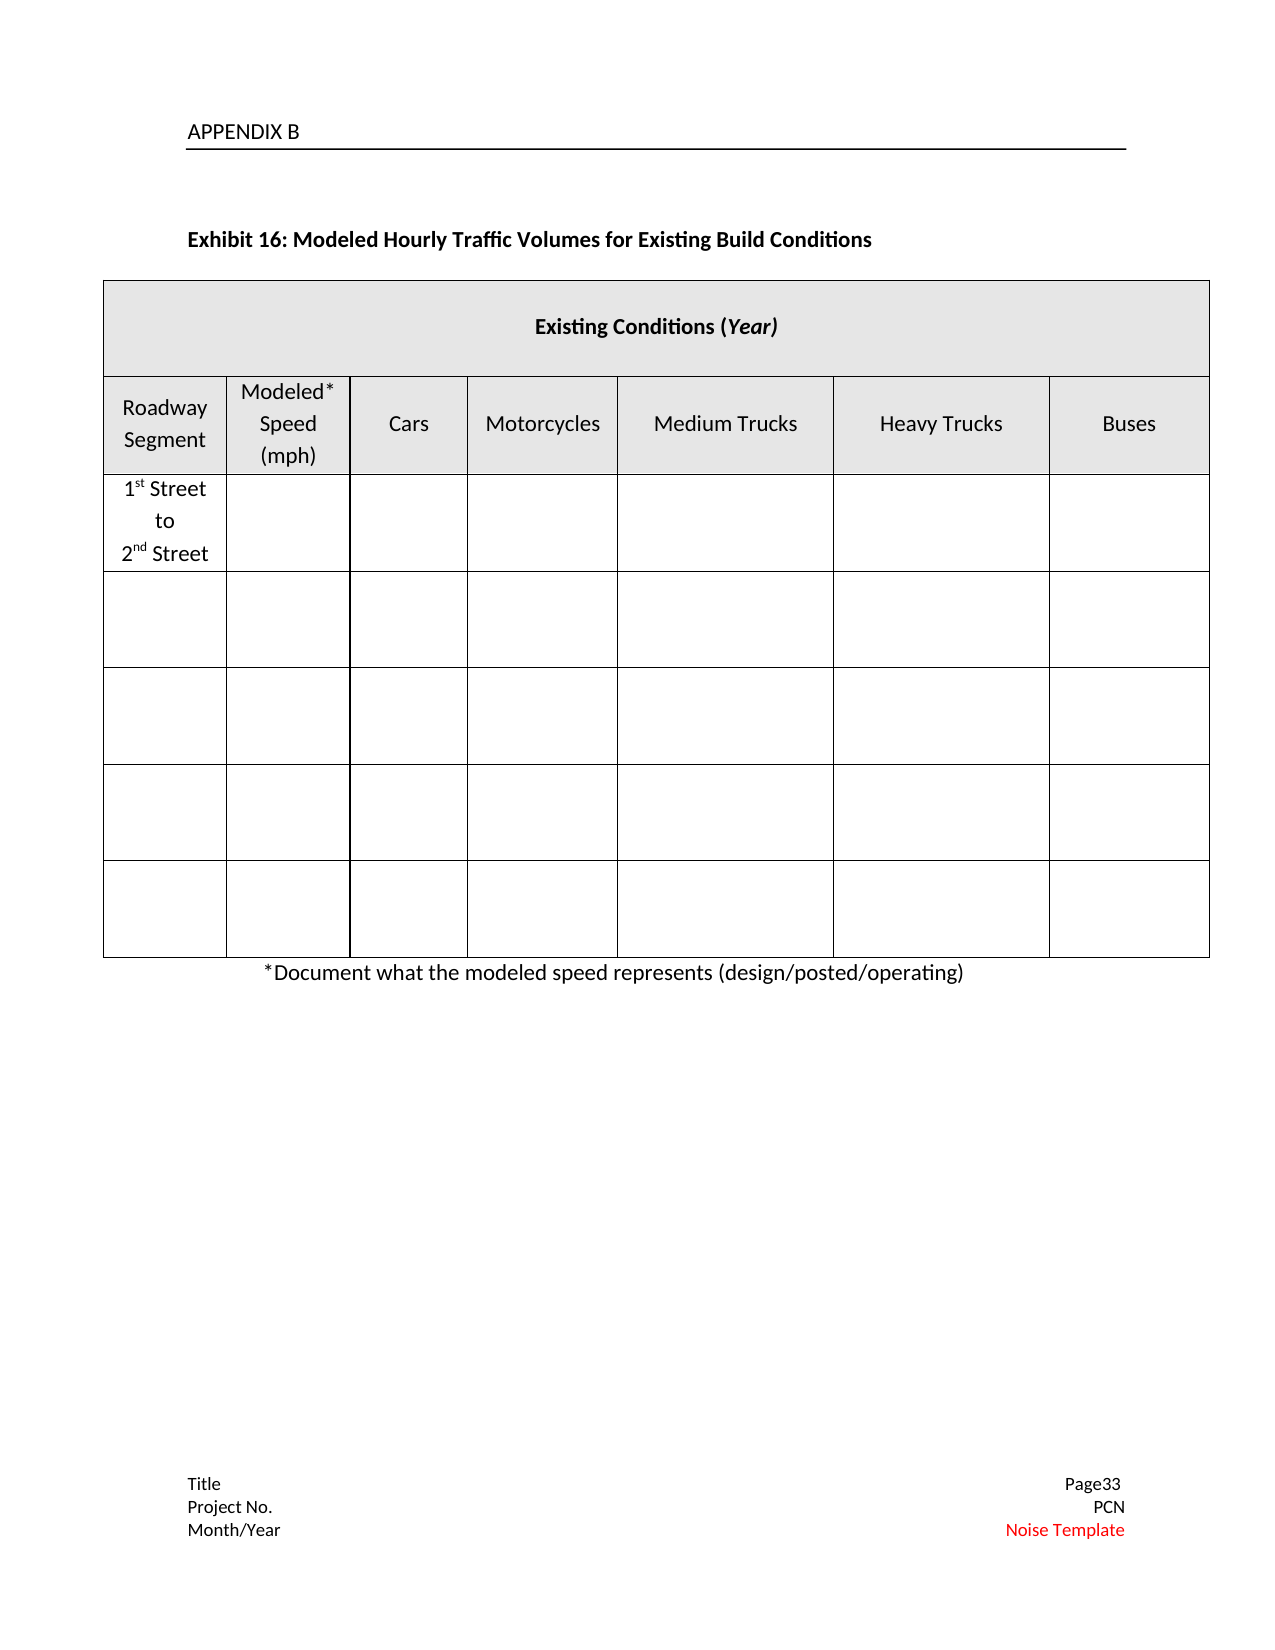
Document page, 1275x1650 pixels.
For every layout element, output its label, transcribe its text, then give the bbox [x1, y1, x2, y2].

table_cell 1st Street to 2nd Street [104, 475, 226, 571]
table_cell [351, 475, 467, 571]
table_cell [227, 765, 349, 860]
table_cell [834, 668, 1049, 764]
table_cell [834, 572, 1049, 667]
table_header Existing Conditions (Year) [104, 281, 1209, 376]
table_cell Motorcycles [468, 377, 617, 473]
table_cell [104, 861, 226, 957]
list *Document what the modeled speed represents (design/posted/operating) [262, 958, 1087, 986]
table_cell Heavy Trucks [834, 377, 1049, 473]
table_cell [1050, 765, 1209, 860]
table_cell [834, 765, 1049, 860]
table_cell [618, 668, 833, 764]
table_cell [104, 572, 226, 667]
table_cell [618, 572, 833, 667]
table_cell [618, 475, 833, 571]
table_cell [468, 668, 617, 764]
table_cell [468, 572, 617, 667]
table_cell [618, 765, 833, 860]
table_cell [351, 668, 467, 764]
table_cell [227, 668, 349, 764]
table_cell [468, 765, 617, 860]
table_cell [351, 765, 467, 860]
table_cell [1050, 861, 1209, 957]
table_cell [834, 475, 1049, 571]
table_cell [351, 572, 467, 667]
table_cell [227, 861, 349, 957]
table_cell [468, 861, 617, 957]
table_cell Medium Trucks [618, 377, 833, 473]
table_cell [227, 475, 349, 571]
table_cell [104, 765, 226, 860]
table_cell Buses [1050, 377, 1209, 473]
table_cell [1050, 668, 1209, 764]
table_cell [351, 861, 467, 957]
table_cell Cars [351, 377, 467, 473]
table_cell [227, 572, 349, 667]
table_cell Roadway Segment [104, 377, 226, 473]
text Exhibit 16: Modeled Hourly Traffic Volumes for Existing Build Conditions [187, 225, 1087, 253]
table_cell [834, 861, 1049, 957]
table_cell Modeled* Speed (mph) [227, 377, 349, 473]
table_cell [104, 668, 226, 764]
table_cell [618, 861, 833, 957]
table_cell [1050, 572, 1209, 667]
table_cell [1050, 475, 1209, 571]
table_cell [468, 475, 617, 571]
